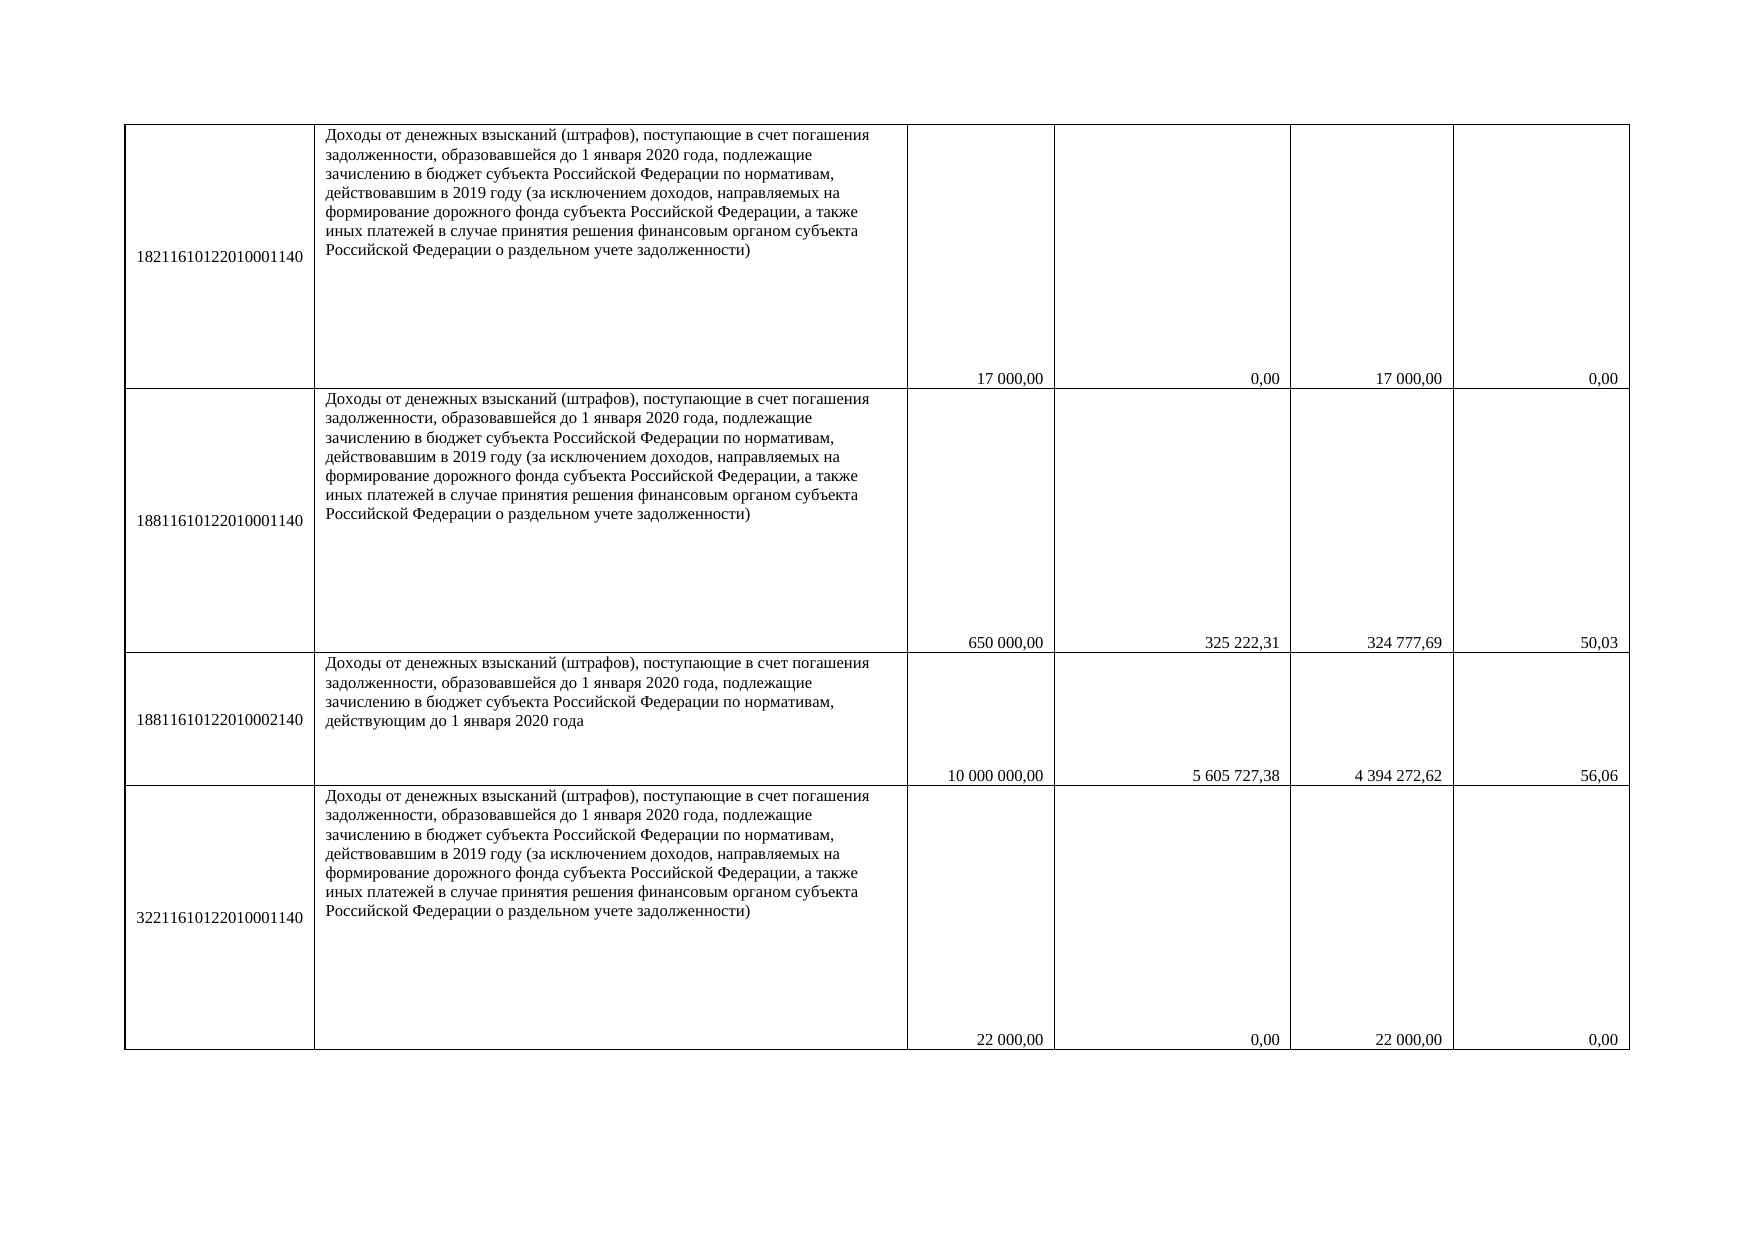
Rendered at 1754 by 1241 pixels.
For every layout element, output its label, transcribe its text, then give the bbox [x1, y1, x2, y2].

table_cell 324 777,69 [1291, 389, 1453, 652]
table_cell 18811610122010002140 [126, 653, 314, 785]
table_cell 17 000,00 [908, 125, 1054, 388]
table_cell 10 000 000,00 [908, 653, 1054, 785]
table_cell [315, 786, 907, 1049]
table_cell 50,03 [1454, 389, 1629, 652]
table_cell 18811610122010001140 [126, 389, 314, 652]
table_cell 32211610122010001140 [126, 786, 314, 1049]
table_cell 650 000,00 [908, 389, 1054, 652]
table_cell 18211610122010001140 [126, 125, 314, 388]
table_cell 56,06 [1454, 653, 1629, 785]
table_cell 0,00 [1454, 786, 1629, 1049]
table_cell 0,00 [1055, 786, 1290, 1049]
table_cell Доходы от денежных взысканий (штрафов), поступающие в счет погашения задолженности, образовавшейся до 1 января 2020 года, подлежащие зачислению в бюджет субъекта Российской Федерации по нормативам, действующим до 1 января 2020 года [315, 653, 907, 785]
table_cell 4 394 272,62 [1291, 653, 1453, 785]
table_cell 17 000,00 [1291, 125, 1453, 388]
table_cell 0,00 [1055, 125, 1290, 388]
table_cell 22 000,00 [1291, 786, 1453, 1049]
table_cell 22 000,00 [908, 786, 1054, 1049]
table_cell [315, 125, 907, 388]
table_cell 0,00 [1454, 125, 1629, 388]
table_cell 325 222,31 [1055, 389, 1290, 652]
table_cell 5 605 727,38 [1055, 653, 1290, 785]
